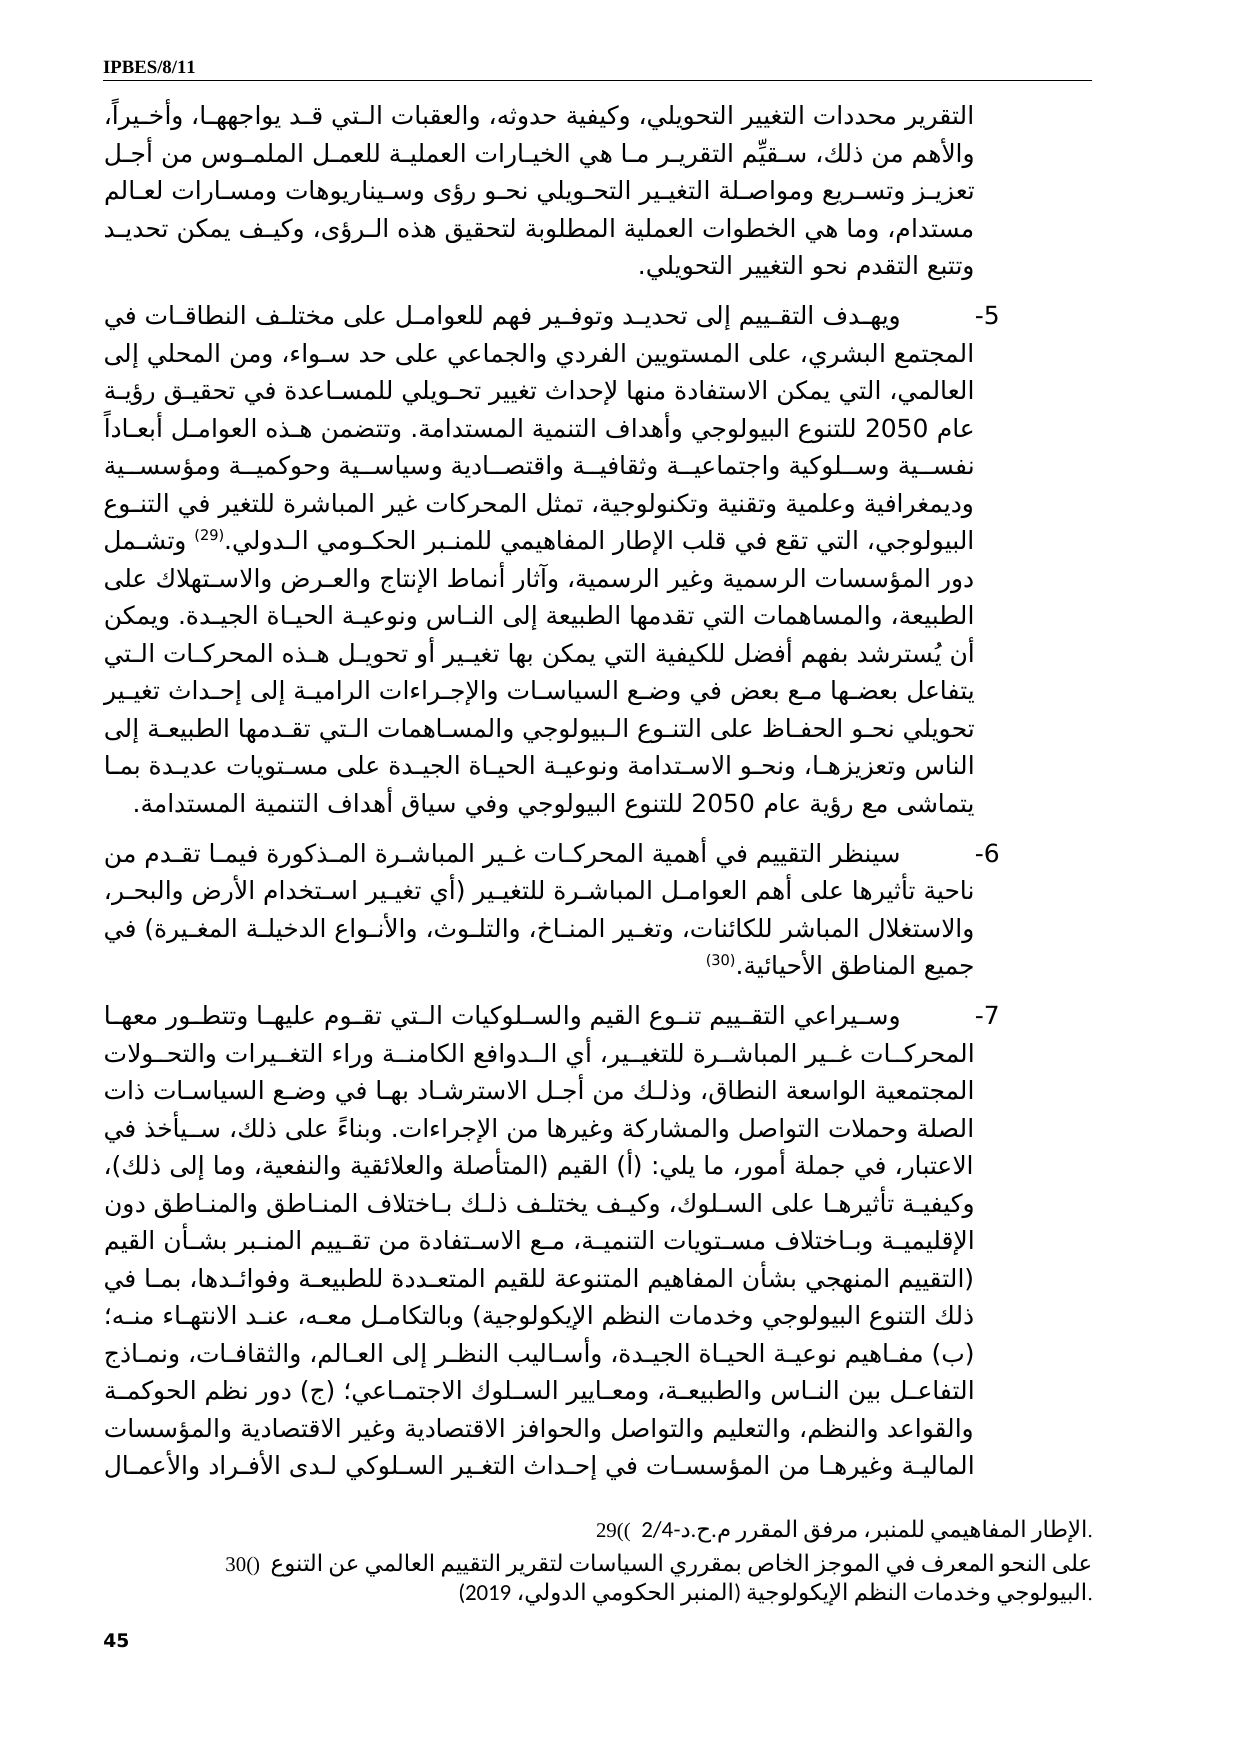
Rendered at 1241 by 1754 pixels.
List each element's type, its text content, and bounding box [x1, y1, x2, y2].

list سينظر التقييم في أهمية المحركات غير المباشرة المذكورة فيما تقدم من ناحية تأثيرها على أهم العوامل المباشرة للتغيير (أي تغيير استخدام الأرض والبحر، والاستغلال المباشر للكائنات، وتغير المناخ، والتلوث، والأنواع الدخيلة المغيرة) في جميع المناطق الأحيائية.() [103, 832, 974, 982]
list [103, 994, 974, 1482]
list ويهدف التقييم إلى تحديد وتوفير فهم للعوامل على مختلف النطاقات في المجتمع البشري، على المستويين الفردي والجماعي على حد سواء، ومن المحلي إلى العالمي، التي يمكن الاستفادة منها لإحداث تغيير تحويلي للمساعدة في تحقيق رؤية عام 2050 للتنوع البيولوجي وأهداف التنمية المستدامة. وتتضمن هذه العوامل أبعاداً نفسية وسلوكية واجتماعية وثقافية واقتصادية وسياسية وحوكمية ومؤسسية وديمغرافية وعلمية وتقنية وتكنولوجية، تمثل المحركات غير المباشرة للتغير في التنوع البيولوجي، التي تقع في قلب الإطار المفاهيمي للمنبر الحكومي الدولي.() وتشمل دور المؤسسات الرسمية وغير الرسمية، وآثار أنماط الإنتاج والعرض والاستهلاك على الطبيعة، والمساهمات التي تقدمها الطبيعة إلى الناس ونوعية الحياة الجيدة. ويمكن أن يُسترشد بفهم أفضل للكيفية التي يمكن بها تغيير أو تحويل هذه المحركات التي يتفاعل بعضها مع بعض في وضع السياسات والإجراءات الرامية إلى إحداث تغيير تحويلي نحو الحفاظ على التنوع البيولوجي والمساهمات التي تقدمها الطبيعة إلى الناس وتعزيزها، ونحو الاستدامة ونوعية الحياة الجيدة على مستويات عديدة بما يتماشى مع رؤية عام 2050 للتنوع البيولوجي وفي سياق أهداف التنمية المستدامة. [103, 294, 974, 819]
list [103, 94, 974, 282]
